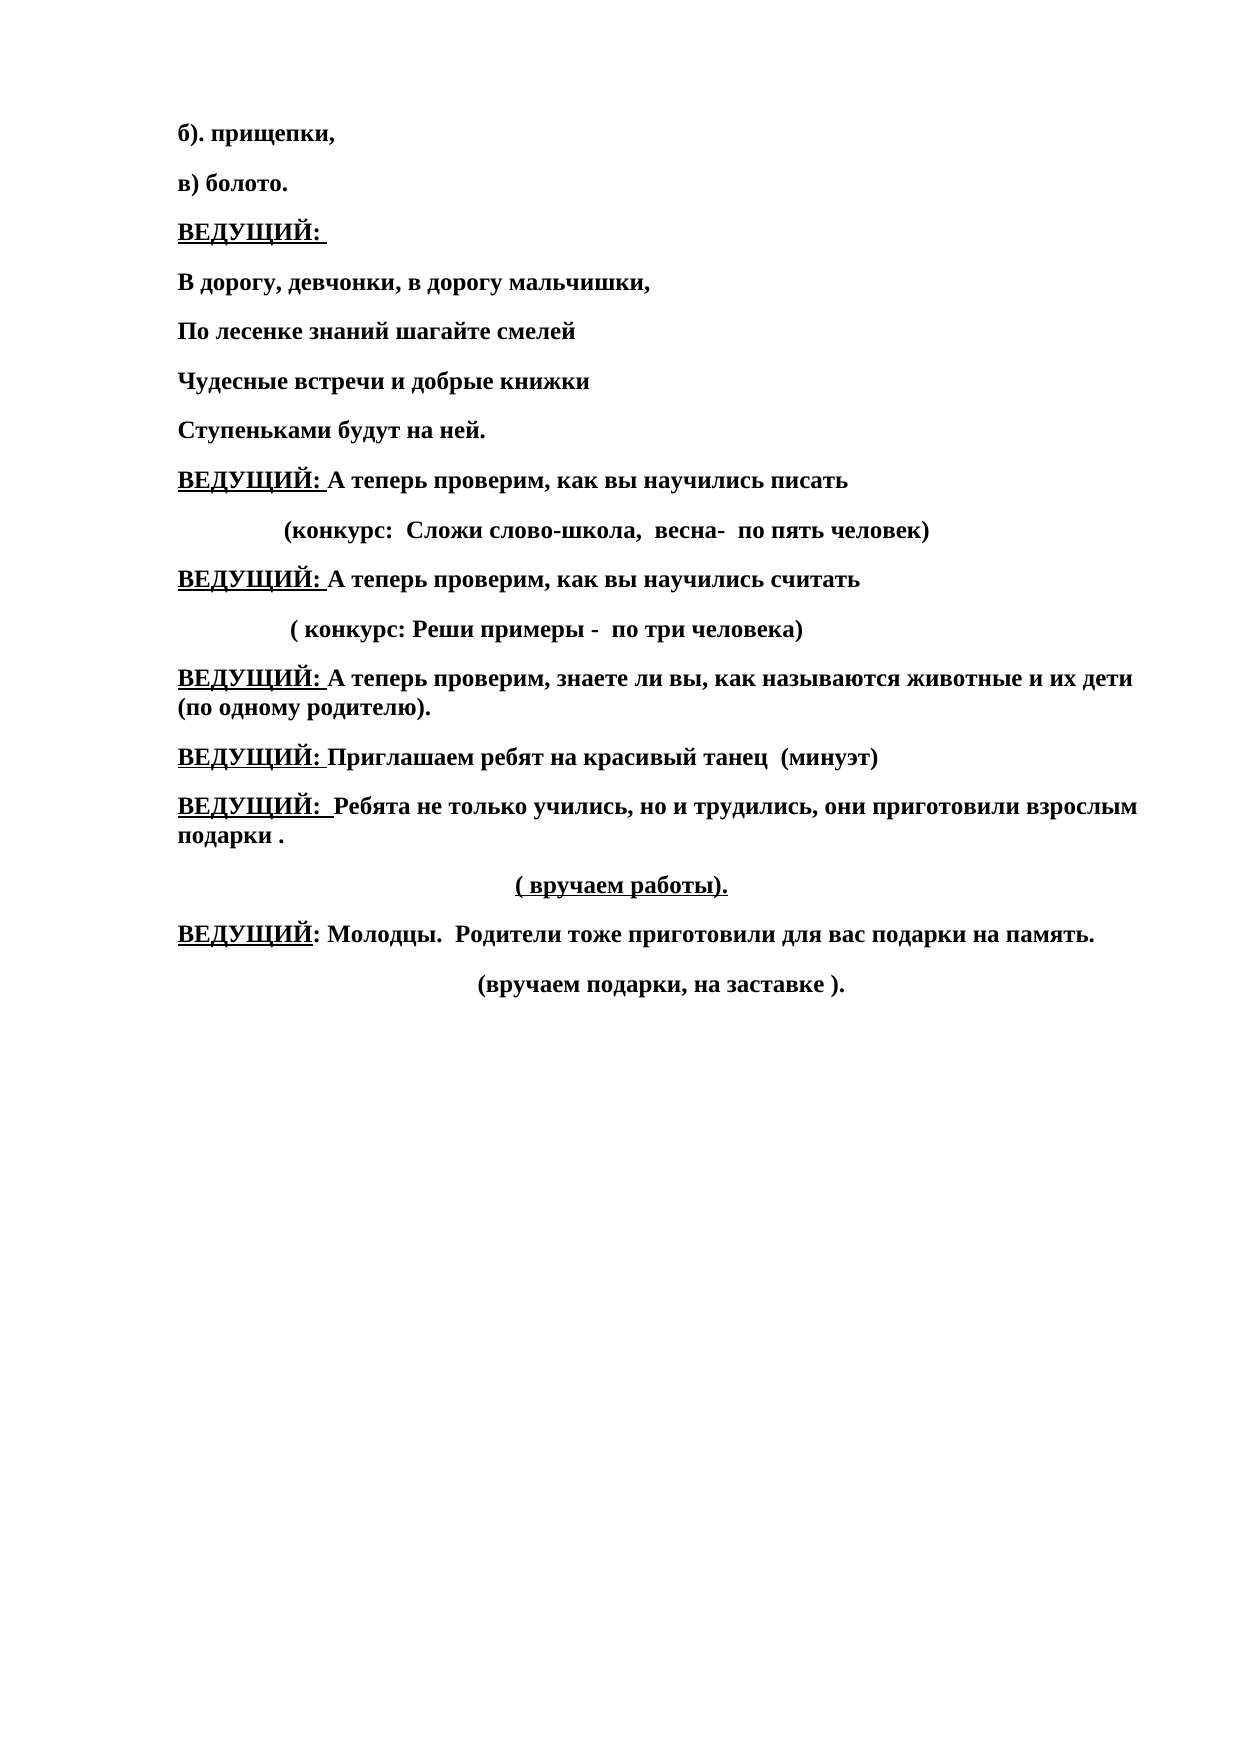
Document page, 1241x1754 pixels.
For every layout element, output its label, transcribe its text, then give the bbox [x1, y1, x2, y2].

text ВЕДУЩИЙ: Молодцы. Родители тоже приготовили для вас подарки на память. [177, 919, 1152, 948]
text (конкурс: Сложи слово-школа, весна- по пять человек) [177, 515, 1152, 543]
text ВЕДУЩИЙ: А теперь проверим, как вы научились писать [177, 465, 1152, 494]
text ( конкурс: Реши примеры - по три человека) [177, 614, 1152, 643]
text Ступеньками будут на ней. [177, 416, 1152, 444]
text ВЕДУЩИЙ: Ребята не только учились, но и трудились, они приготовили взрослым подарки . [177, 791, 1152, 849]
text б). прищепки, [177, 118, 1152, 147]
text (вручаем подарки, на заставке ). [177, 969, 1152, 998]
text По лесенке знаний шагайте смелей [177, 316, 1152, 345]
text в) болото. [177, 168, 1152, 196]
text В дорогу, девчонки, в дорогу мальчишки, [177, 267, 1152, 296]
text ВЕДУЩИЙ: [177, 217, 1152, 246]
text ВЕДУЩИЙ: Приглашаем ребят на красивый танец (минуэт) [177, 742, 1152, 771]
text ВЕДУЩИЙ: А теперь проверим, знаете ли вы, как называются животные и их дети (по одному родителю). [177, 663, 1152, 721]
text ( вручаем работы). [177, 870, 1152, 898]
text Чудесные встречи и добрые книжки [177, 366, 1152, 395]
text ВЕДУЩИЙ: А теперь проверим, как вы научились считать [177, 564, 1152, 593]
